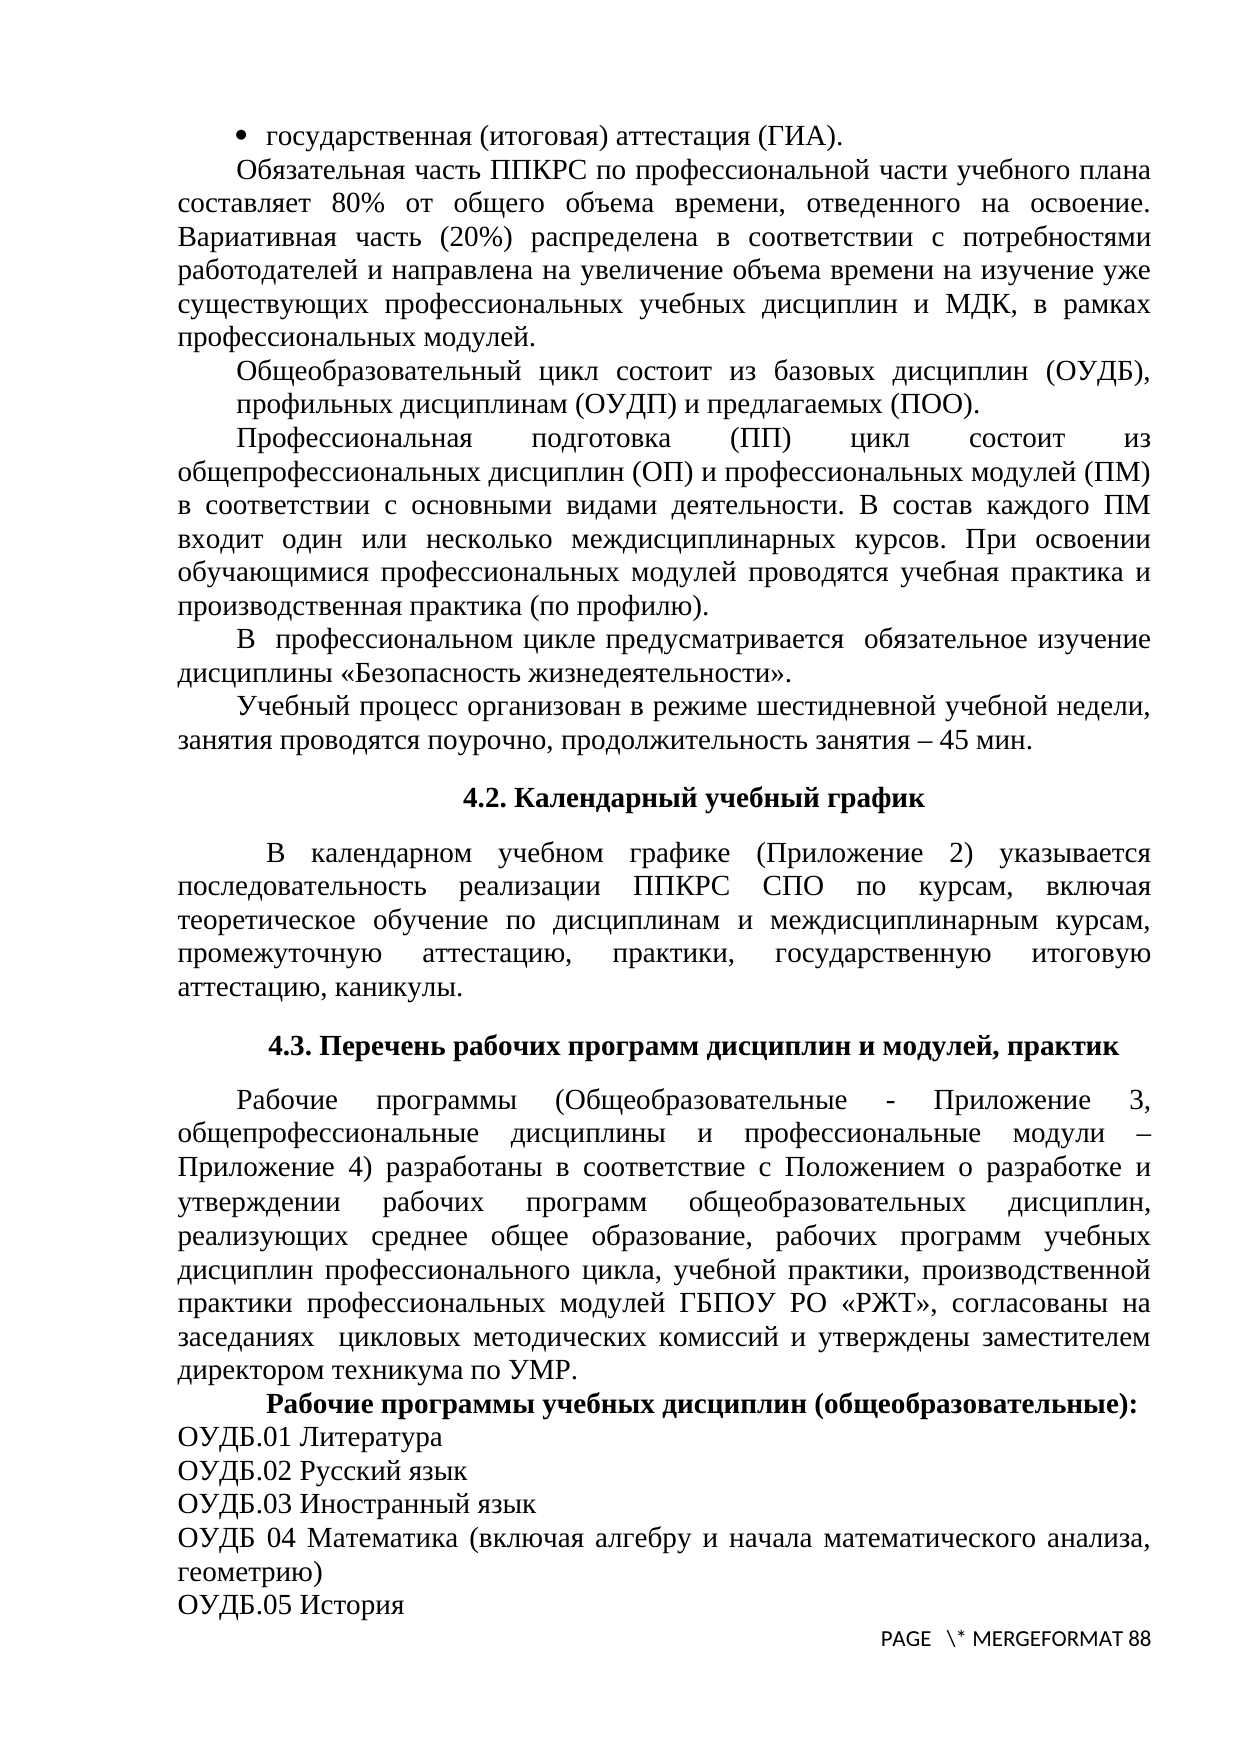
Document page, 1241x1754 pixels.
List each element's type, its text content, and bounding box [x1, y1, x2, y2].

text ОУДБ 04 Математика (включая алгебру и начала математического анализа, геометрию) [177, 1520, 1152, 1587]
text Учебный процесс организован в режиме шестидневной учебной недели, занятия проводятся поурочно, продолжительность занятия – 45 мин. [177, 688, 1152, 756]
text 4.3. Перечень рабочих программ дисциплин и модулей, практик [177, 1028, 1152, 1061]
list государственная (итоговая) аттестация (ГИА). [177, 118, 1152, 152]
text ОУДБ.01 Литература [177, 1419, 1152, 1453]
text В профессиональном цикле предусматривается обязательное изучение дисциплины «Безопасность жизнедеятельности». [177, 621, 1152, 688]
text ОУДБ.03 Иностранный язык [177, 1487, 1152, 1520]
text Профессиональная подготовка (ПП) цикл состоит из общепрофессиональных дисциплин (ОП) и профессиональных модулей (ПМ) в соответствии с основными видами деятельности. В состав каждого ПМ входит один или несколько междисциплинарных курсов. При освоении обучающимися профессиональных модулей проводятся учебная практика и производственная практика (по профилю). [177, 420, 1152, 621]
text Обязательная часть ППКРС по профессиональной части учебного плана составляет 80% от общего объема времени, отведенного на освоение. Вариативная часть (20%) распределена в соответствии с потребностями работодателей и направлена на увеличение объема времени на изучение уже существующих профессиональных учебных дисциплин и МДК, в рамках профессиональных модулей. [177, 152, 1152, 353]
text ОУДБ.02 Русский язык [177, 1453, 1152, 1487]
text ОУДБ.05 История [177, 1587, 1152, 1621]
text Рабочие программы учебных дисциплин (общеобразовательные): [177, 1386, 1152, 1419]
text В календарном учебном графике (Приложение 2) указывается последовательность реализации ППКРС СПО по курсам, включая теоретическое обучение по дисциплинам и междисциплинарным курсам, промежуточную аттестацию, практики, государственную итоговую аттестацию, каникулы. [177, 835, 1152, 1003]
text Общеобразовательный цикл состоит из базовых дисциплин (ОУДБ), профильных дисциплинам (ОУДП) и предлагаемых (ПОО). [236, 353, 1152, 420]
text Рабочие программы (Общеобразовательные - Приложение 3, общепрофессиональные дисциплины и профессиональные модули – Приложение 4) разработаны в соответствие с Положением о разработке и утверждении рабочих программ общеобразовательных дисциплин, реализующих среднее общее образование, рабочих программ учебных дисциплин профессионального цикла, учебной практики, производственной практики профессиональных модулей ГБПОУ РО «РЖТ», согласованы на заседаниях цикловых методических комиссий и утверждены заместителем директором техникума по УМР. [177, 1082, 1152, 1386]
text 4.2. Календарный учебный график [177, 781, 1152, 814]
